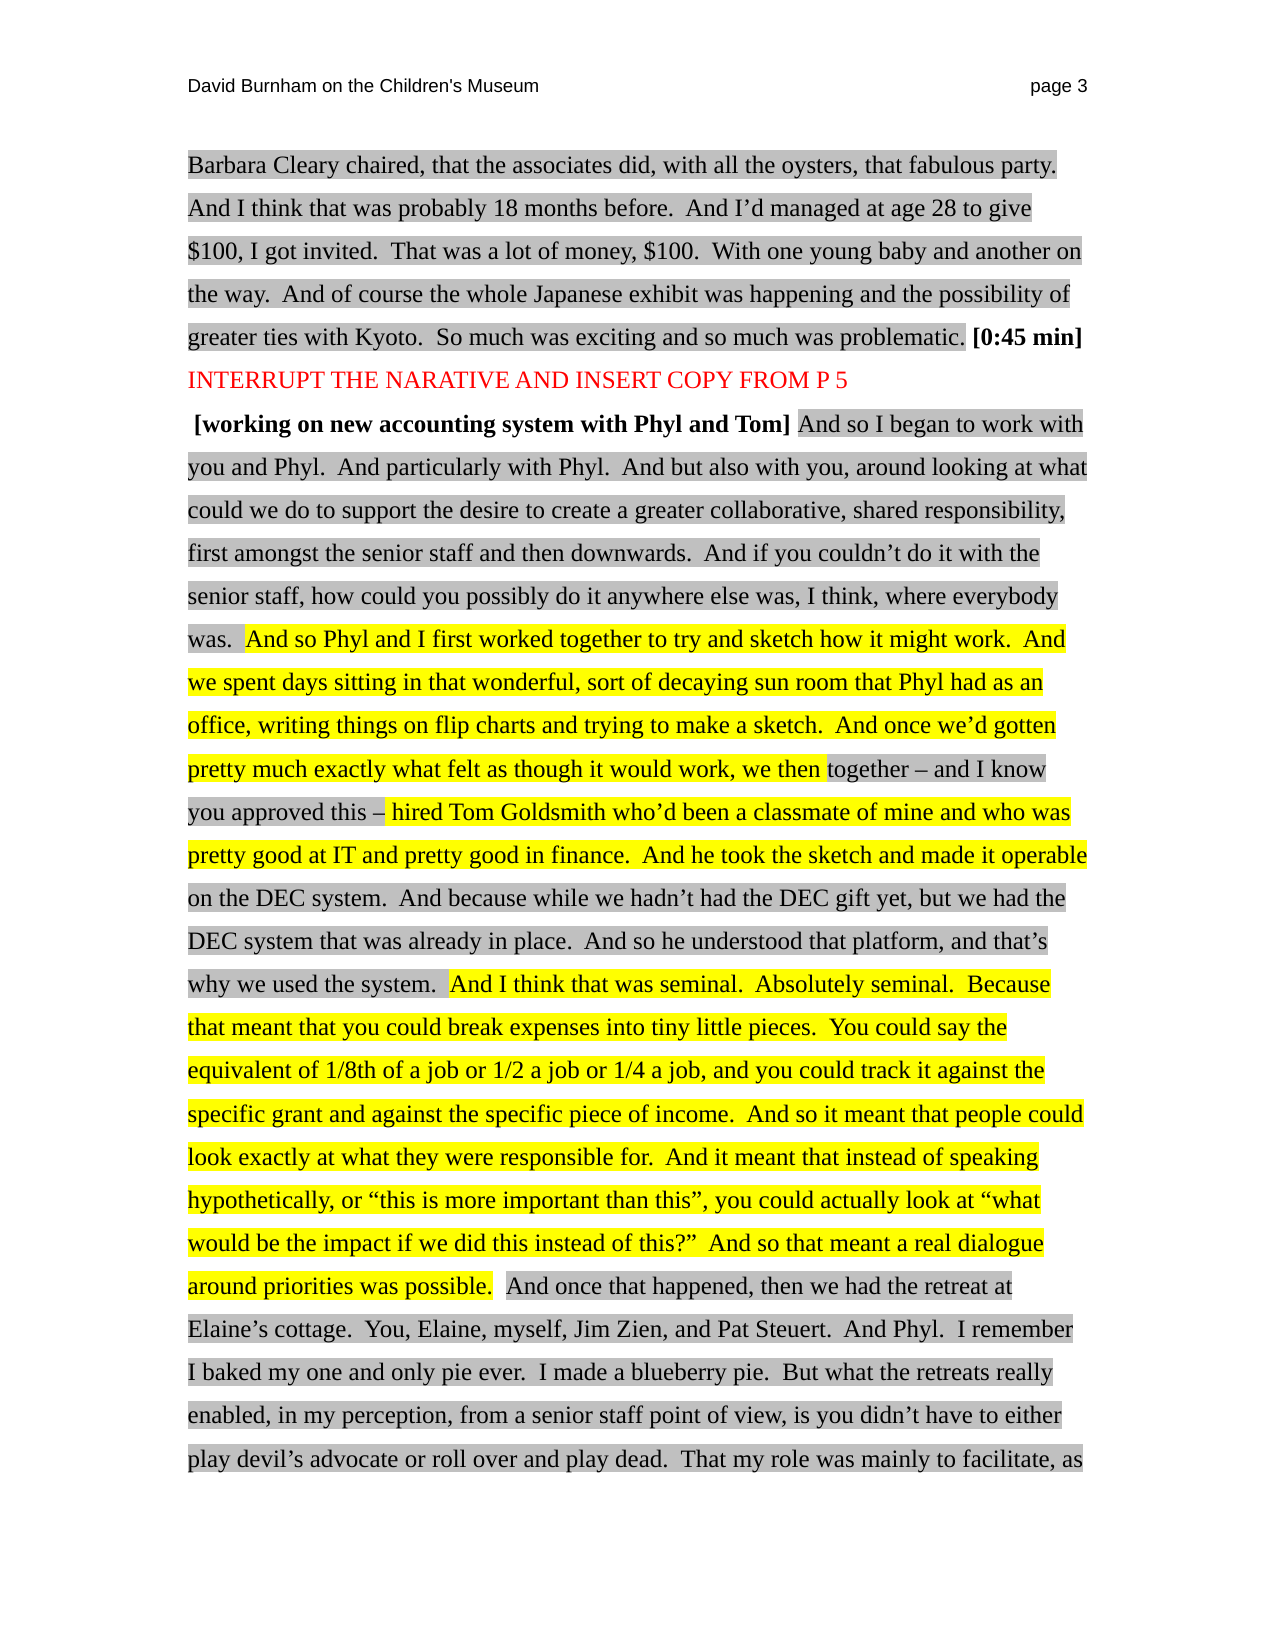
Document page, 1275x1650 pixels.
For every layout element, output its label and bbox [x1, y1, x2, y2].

text [187, 479, 1087, 1472]
text [187, 150, 1087, 394]
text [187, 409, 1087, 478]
